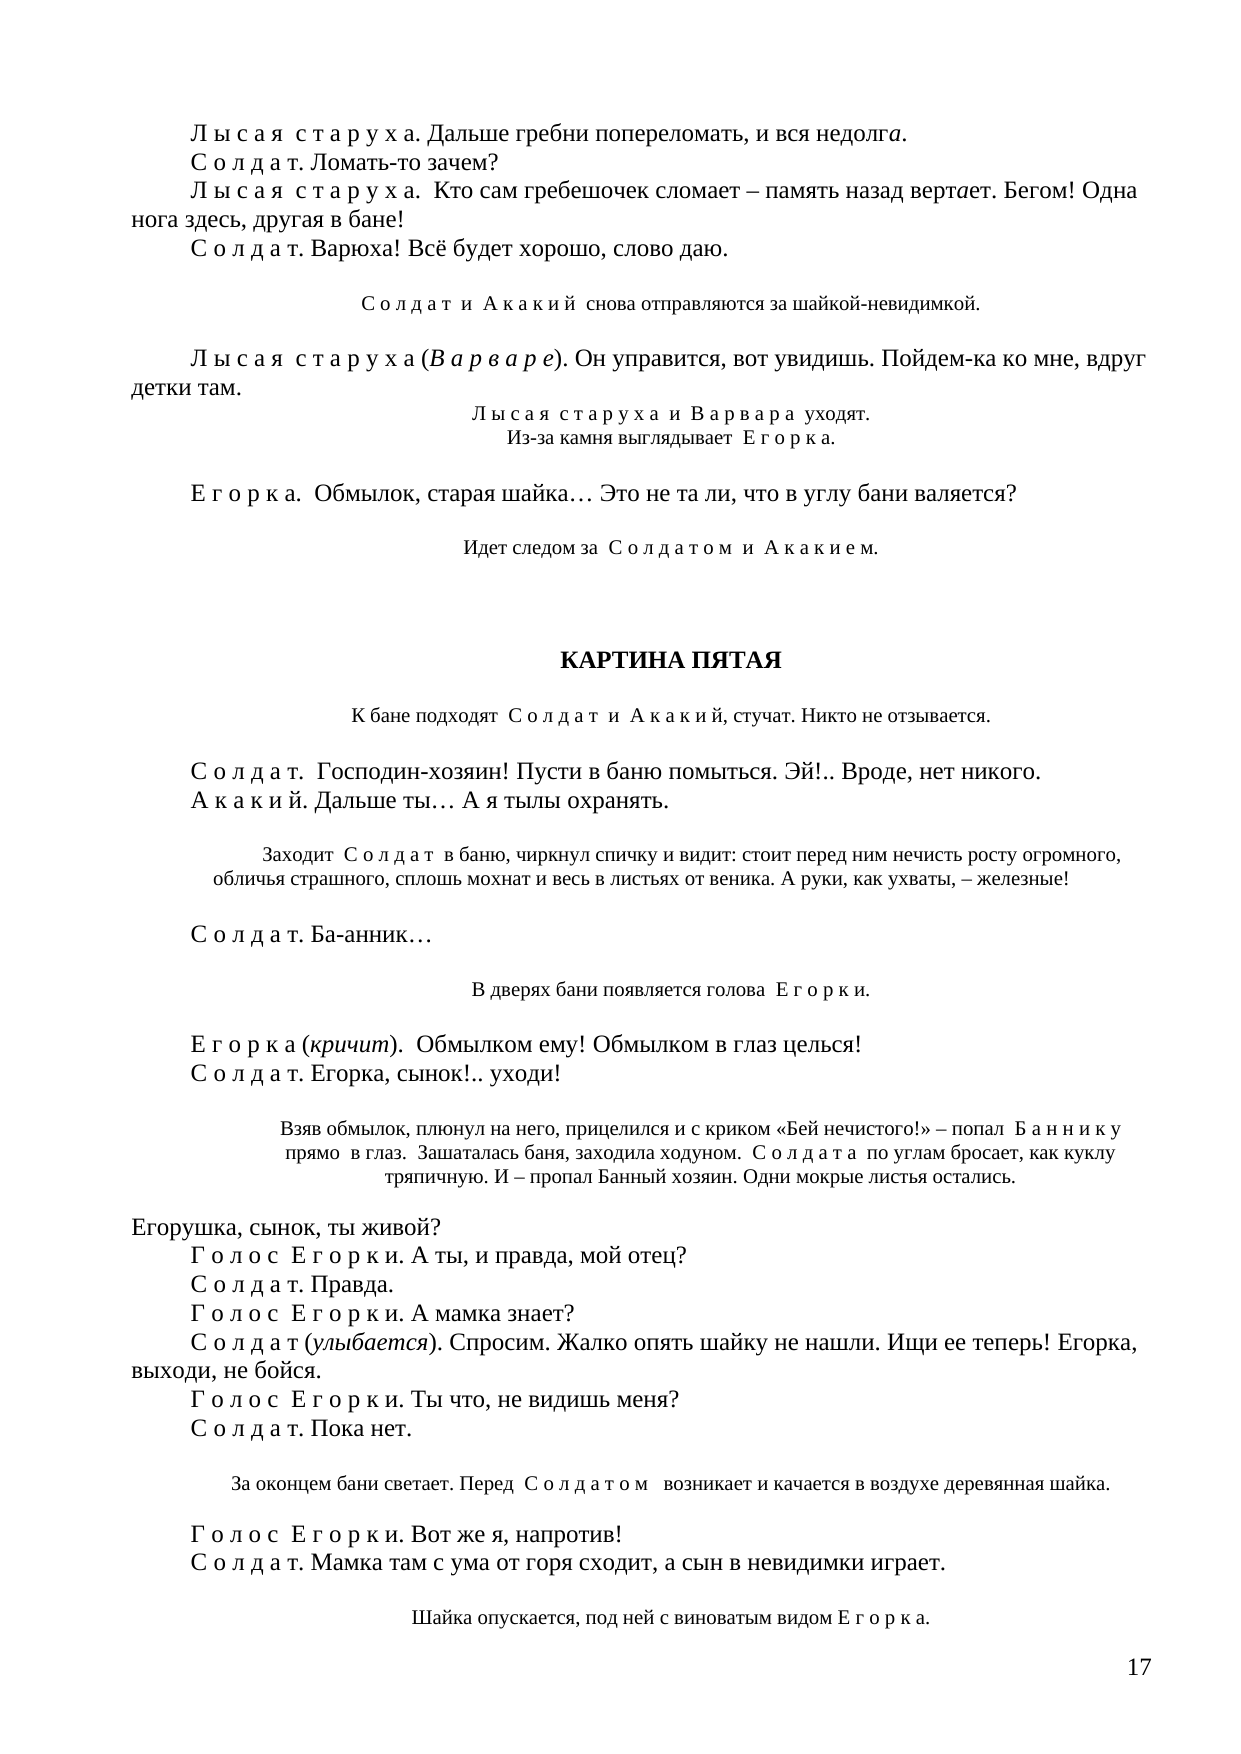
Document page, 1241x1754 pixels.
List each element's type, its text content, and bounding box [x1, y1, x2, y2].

text Л ы с а я с т а р у х а. Кто сам гребешочек сломает – память назад вертает. Бегом! Одна нога здесь, другая в бане! [131, 176, 1152, 233]
text С о л д а т. Правда. [131, 1269, 1152, 1298]
text Заходит С о л д а т в баню, чиркнул спичку и видит: стоит перед ним нечисть росту огромного, обличья страшного, сплошь мохнат и весь в листьях от веника. А руки, как ухваты, – железные! [131, 842, 1152, 890]
text А к а к и й. Дальше ты… А я тылы охранять. [131, 785, 1152, 813]
text Л ы с а я с т а р у х а. Дальше гребни попереломать, и вся недолга. [131, 118, 1152, 147]
text КАРТИНА ПЯТАЯ [131, 646, 1152, 674]
text С о л д а т. Пока нет. [131, 1413, 1152, 1442]
text Егорушка, сынок, ты живой? [131, 1212, 1152, 1241]
text За оконцем бани светает. Перед С о л д а т о м возникает и качается в воздухе деревянная шайка. [131, 1471, 1152, 1495]
text Шайка опускается, под ней с виноватым видом Е г о р к а. [131, 1605, 1152, 1629]
text Взяв обмылок, плюнул на него, прицелился и с криком «Бей нечистого!» – попал Б а н н и к у прямо в глаз. Зашаталась баня, заходила ходуном. С о л д а т а по углам бросает, как куклу тряпичную. И – пропал Банный хозяин. Одни мокрые листья остались. [249, 1116, 1152, 1188]
text С о л д а т. Господин-хозяин! Пусти в баню помыться. Эй!.. Вроде, нет никого. [131, 756, 1152, 785]
text С о л д а т. Варюха! Всё будет хорошо, слово даю. [131, 233, 1152, 262]
text Л ы с а я с т а р у х а (В а р в а р е). Он управится, вот увидишь. Пойдем-ка ко мне, вдруг детки там. [131, 343, 1152, 401]
text Л ы с а я с т а р у х а и В а р в а р а уходят. [131, 401, 1152, 425]
text С о л д а т. Ломать-то зачем? [131, 147, 1152, 176]
text Г о л о с Е г о р к и. А ты, и правда, мой отец? [131, 1241, 1152, 1269]
text Е г о р к а. Обмылок, старая шайка… Это не та ли, что в углу бани валяется? [131, 478, 1152, 507]
text С о л д а т. Ба-анник… [131, 919, 1152, 948]
text С о л д а т. Мамка там с ума от горя сходит, а сын в невидимки играет. [131, 1547, 1152, 1576]
text С о л д а т и А к а к и й снова отправляются за шайкой-невидимкой. [131, 291, 1152, 315]
text Е г о р к а (кричит). Обмылком ему! Обмылком в глаз целься! [131, 1029, 1152, 1058]
text С о л д а т (улыбается). Спросим. Жалко опять шайку не нашли. Ищи ее теперь! Егорка, выходи, не бойся. [131, 1327, 1152, 1384]
text К бане подходят С о л д а т и А к а к и й, стучат. Никто не отзывается. [131, 703, 1152, 727]
text С о л д а т. Егорка, сынок!.. уходи! [131, 1058, 1152, 1087]
text Из-за камня выглядывает Е г о р к а. [131, 425, 1152, 449]
text Идет следом за С о л д а т о м и А к а к и е м. [131, 535, 1152, 559]
text В дверях бани появляется голова Е г о р к и. [131, 977, 1152, 1001]
text Г о л о с Е г о р к и. Вот же я, напротив! [131, 1519, 1152, 1547]
text Г о л о с Е г о р к и. Ты что, не видишь меня? [131, 1384, 1152, 1413]
text Г о л о с Е г о р к и. А мамка знает? [131, 1298, 1152, 1327]
